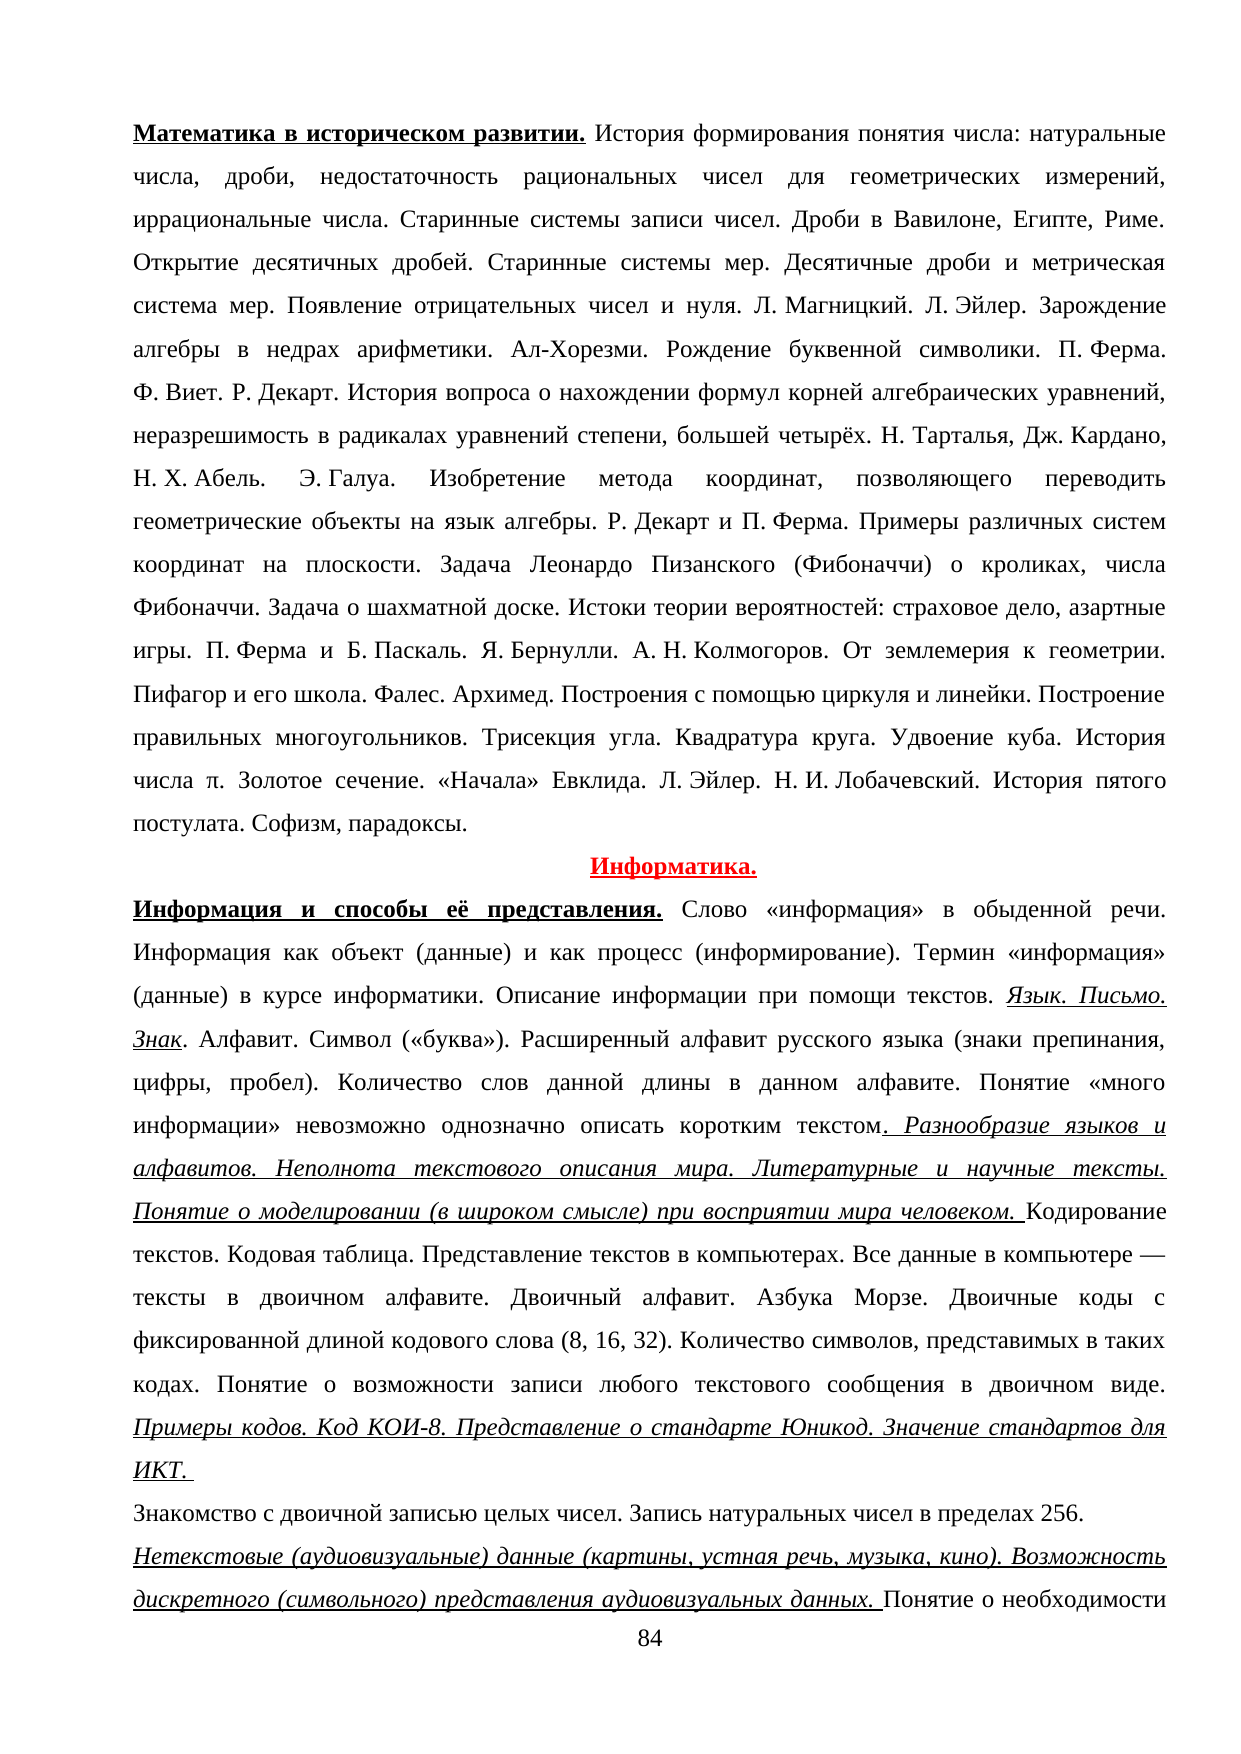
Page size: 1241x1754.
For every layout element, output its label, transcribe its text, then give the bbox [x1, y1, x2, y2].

text Знакомство с двоичной записью целых чисел. Запись натуральных чисел в пределах 256. [133, 1498, 1167, 1527]
text Информация и способы её представления. Слово «информация» в обыденной речи. Информация как объект (данные) и как процесс (информирование). Термин «информация» (данные) в курсе информатики. Описание информации при помощи текстов. Язык. Письмо. Знак. Алфавит. Символ («буква»). Расширенный алфавит русского языка (знаки препинания, цифры, пробел). Количество слов данной длины в данном алфавите. Понятие «много информации» невозможно однозначно описать коротким текстом. Разнообразие языков и алфавитов. Неполнота текстового описания мира. Литературные и научные тексты. Понятие о моделировании (в широком смысле) при восприятии мира человеком. Кодирование текстов. Кодовая таблица. Представление текстов в компьютерах. Все данные в компьютере — тексты в двоичном алфавите. Двоичный алфавит. Азбука Морзе. Двоичные коды с фиксированной длиной кодового слова (8, 16, 32). Количество символов, представимых в таких кодах. Понятие о возможности записи любого текстового сообщения в двоичном виде. Примеры кодов. Код КОИ-8. Представление о стандарте Юникод. Значение стандартов для ИКТ. [133, 1179, 1167, 1437]
text Информация и способы её представления. Слово «информация» в обыденной речи. Информация как объект (данные) и как процесс (информирование). Термин «информация» (данные) в курсе информатики. Описание информации при помощи текстов. Язык. Письмо. Знак. Алфавит. Символ («буква»). Расширенный алфавит русского языка (знаки препинания, цифры, пробел). Количество слов данной длины в данном алфавите. Понятие «много информации» невозможно однозначно описать коротким текстом. Разнообразие языков и алфавитов. Неполнота текстового описания мира. Литературные и научные тексты. Понятие о моделировании (в широком смысле) при восприятии мира человеком. Кодирование текстов. Кодовая таблица. Представление текстов в компьютерах. Все данные в компьютере — тексты в двоичном алфавите. Двоичный алфавит. Азбука Морзе. Двоичные коды с фиксированной длиной кодового слова (8, 16, 32). Количество символов, представимых в таких кодах. Понятие о возможности записи любого текстового сообщения в двоичном виде. Примеры кодов. Код КОИ-8. Представление о стандарте Юникод. Значение стандартов для ИКТ. [133, 894, 1167, 1178]
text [133, 1568, 1167, 1613]
text Информатика. [133, 851, 1167, 880]
text Математика в историческом развитии. История формирования понятия числа: натуральные числа, дроби, недостаточность рациональных чисел для геометрических измерений, иррациональные числа. Старинные системы записи чисел. Дроби в Вавилоне, Египте, Риме. Открытие десятичных дробей. Старинные системы мер. Десятичные дроби и метрическая система мер. Появление отрицательных чисел и нуля. Л. Магницкий. Л. Эйлер. Зарождение алгебры в недрах арифметики. Ал-Хорезми. Рождение буквенной символики. П. Ферма. Ф. Виет. Р. Декарт. История вопроса о нахождении формул корней алгебраических уравнений, неразрешимость в радикалах уравнений степени, большей четырёх. Н. Тарталья, Дж. Кардано, Н. X. Абель. Э. Галуа. Изобретение метода координат, позволяющего переводить геометрические объекты на язык алгебры. Р. Декарт и П. Ферма. Примеры различных систем координат на плоскости. Задача Леонардо Пизанского (Фибоначчи) о кроликах, числа Фибоначчи. Задача о шахматной доске. Истоки теории вероятностей: страховое дело, азартные игры. П. Ферма и Б. Паскаль. Я. Бернулли. А. Н. Колмогоров. От землемерия к геометрии. Пифагор и его школа. Фалес. Архимед. Построения с помощью циркуля и линейки. Построение правильных многоугольников. Трисекция угла. Квадратура круга. Удвоение куба. История числа π. Золотое сечение. «Начала» Евклида. Л. Эйлер. Н. И. Лобачевский. История пятого постулата. Софизм, парадоксы. [133, 118, 1167, 837]
